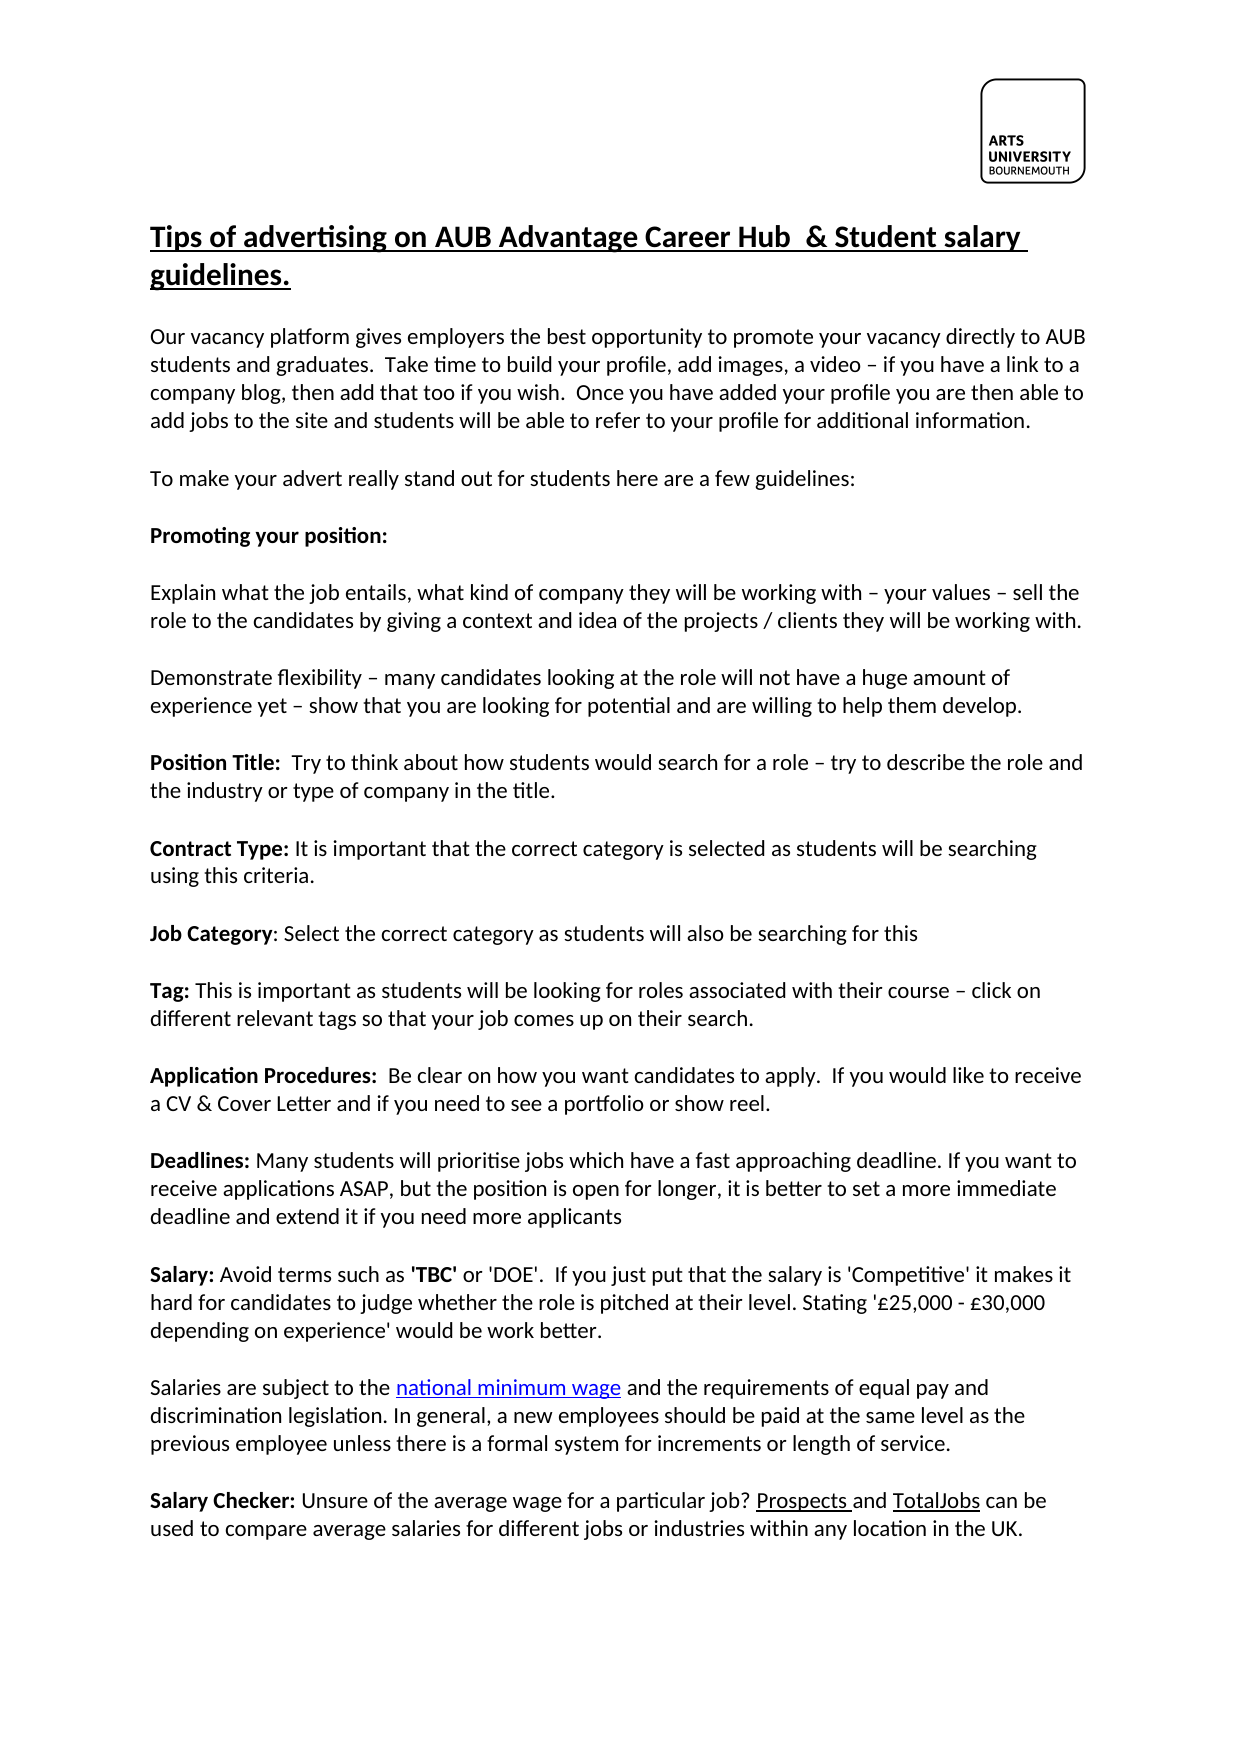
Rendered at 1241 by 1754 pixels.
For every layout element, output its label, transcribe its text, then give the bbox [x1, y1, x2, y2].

text Application Procedures: Be clear on how you want candidates to apply. If you would like to receive a CV & Cover Letter and if you need to see a portfolio or show reel. [150, 1061, 1090, 1117]
text Our vacancy platform gives employers the best opportunity to promote your vacancy directly to AUB students and graduates. Take time to build your profile, add images, a video – if you have a link to a company blog, then add that too if you wish. Once you have added your profile you are then able to add jobs to the site and students will be able to refer to your profile for additional information. [150, 322, 1090, 434]
text Salary Checker: Unsure of the average wage for a particular job? Prospects and TotalJobs can be used to compare average salaries for different jobs or industries within any location in the UK. [150, 1486, 1090, 1542]
text Deadlines: Many students will prioritise jobs which have a fast approaching deadline. If you want to receive applications ASAP, but the position is open for longer, it is better to set a more immediate deadline and extend it if you need more applicants [150, 1146, 1090, 1231]
text Job Category: Select the correct category as students will also be searching for this [150, 919, 1090, 947]
picture [975, 73, 1091, 189]
text Tag: This is important as students will be looking for roles associated with their course – click on different relevant tags so that your job comes up on their search. [150, 976, 1090, 1032]
text Tips of advertising on AUB Advantage Career Hub & Student salary guidelines. [150, 217, 1090, 293]
text Promoting your position: [150, 521, 1090, 549]
text Contract Type: It is important that the correct category is selected as students will be searching using this criteria. [150, 834, 1090, 890]
text To make your advert really stand out for students here are a few guidelines: [150, 464, 1090, 492]
text Demonstrate flexibility – many candidates looking at the role will not have a huge amount of experience yet – show that you are looking for potential and are willing to help them develop. [150, 663, 1090, 719]
text Salaries are subject to the national minimum wage and the requirements of equal pay and discrimination legislation. In general, a new employees should be paid at the same level as the previous employee unless there is a formal system for increments or length of service. [150, 1373, 1090, 1457]
text Salary: Avoid terms such as 'TBC' or 'DOE'. If you just put that the salary is 'Competitive' it makes it hard for candidates to judge whether the role is pitched at their level. Stating '£25,000 - £30,000 depending on experience' would be work better. [150, 1260, 1090, 1344]
text Position Title: Try to think about how students would search for a role – try to describe the role and the industry or type of company in the title. [150, 748, 1090, 804]
text Explain what the job entails, what kind of company they will be working with – your values – sell the role to the candidates by giving a context and idea of the projects / clients they will be working with. [150, 578, 1090, 634]
